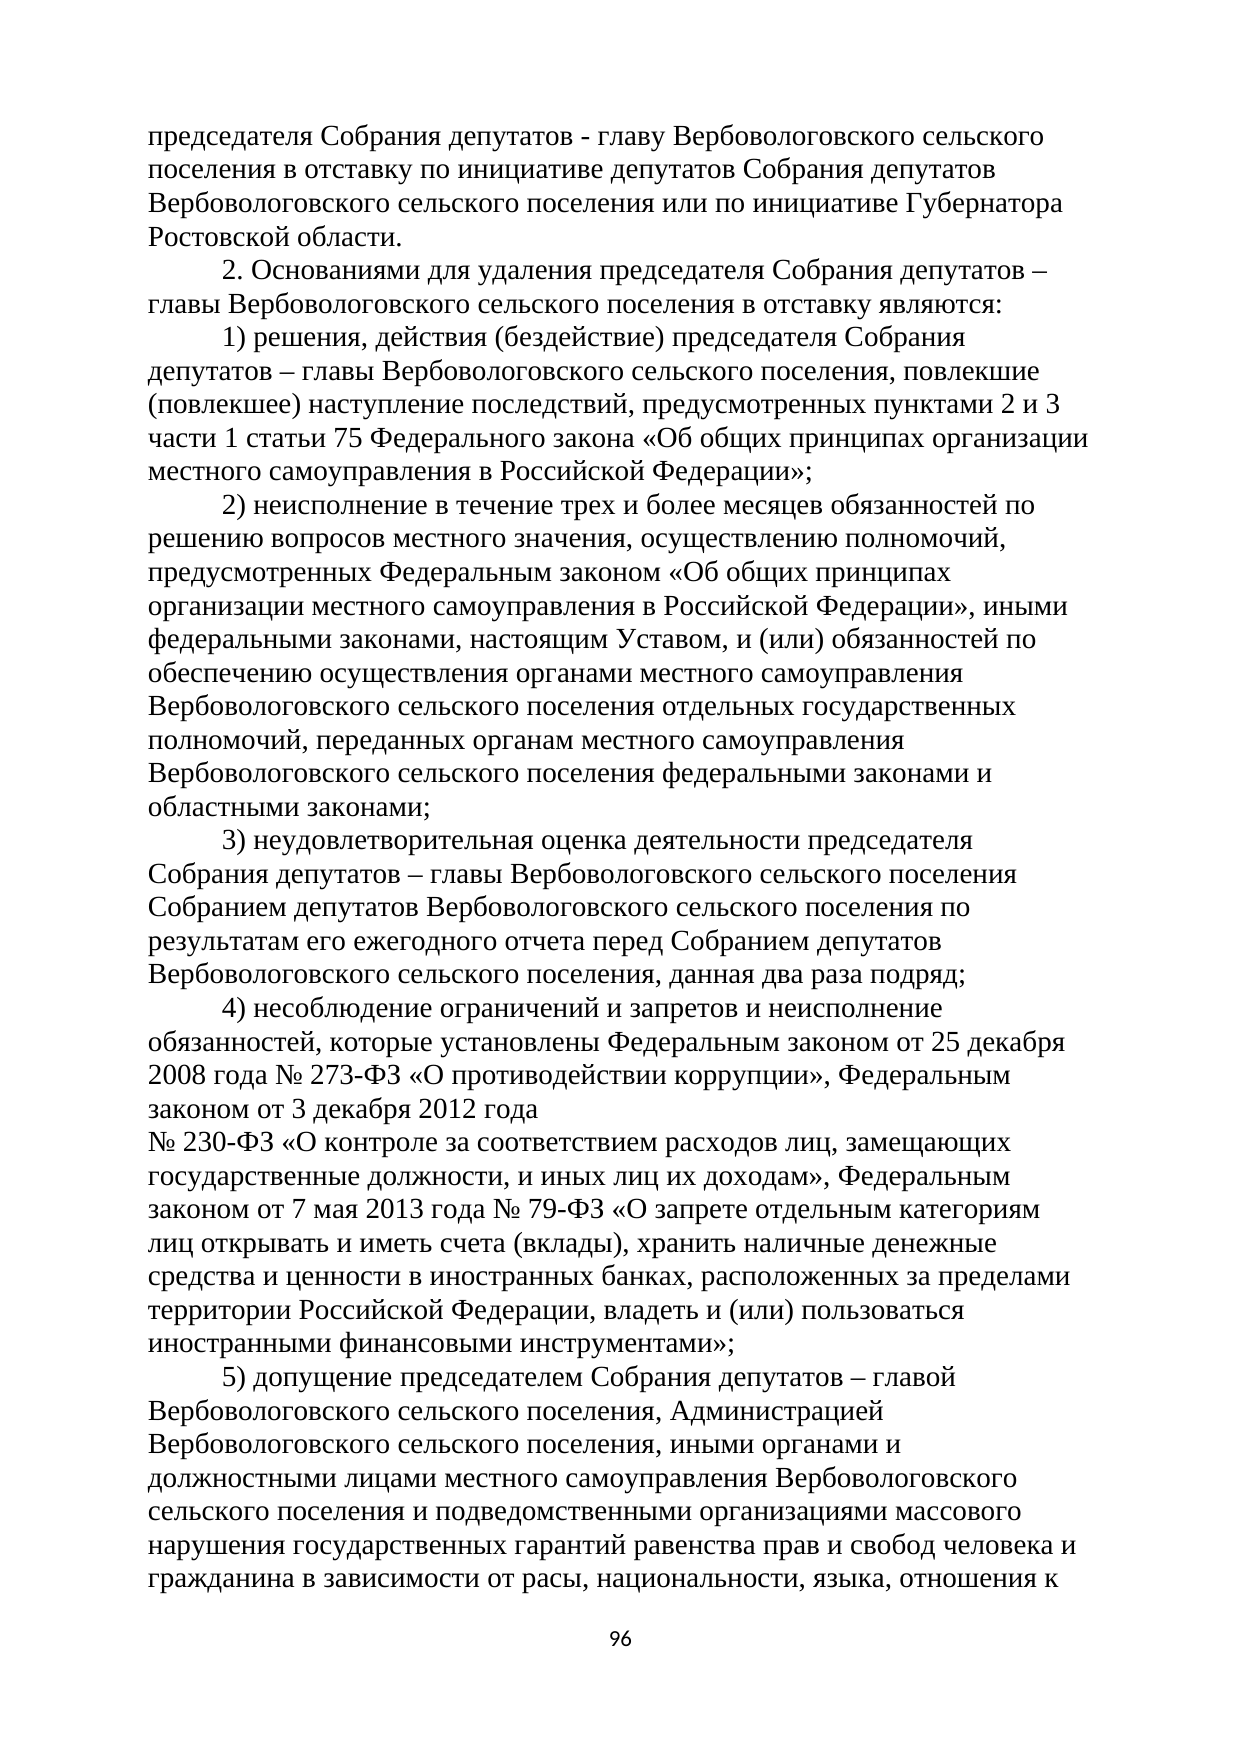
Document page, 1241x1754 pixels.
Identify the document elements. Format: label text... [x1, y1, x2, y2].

text 2) неисполнение в течение трех и более месяцев обязанностей по решению вопросов местного значения, осуществлению полномочий, предусмотренных Федеральным законом «Об общих принципах организации местного самоуправления в Российской Федерации», иными федеральными законами, настоящим Уставом, и (или) обязанностей по обеспечению осуществления органами местного самоуправления Вербовологовского сельского поселения отдельных государственных полномочий, переданных органам местного самоуправления Вербовологовского сельского поселения федеральными законами и областными законами; [148, 487, 1092, 822]
text 4) несоблюдение ограничений и запретов и неисполнение обязанностей, которые установлены Федеральным законом от 25 декабря 2008 года № 273-ФЗ «О противодействии коррупции», Федеральным законом от 3 декабря 2012 года № 230-ФЗ «О контроле за соответствием расходов лиц, замещающих государственные должности, и иных лиц их доходам», Федеральным законом от 7 мая 2013 года № 79-ФЗ «О запрете отдельным категориям лиц открывать и иметь счета (вклады), хранить наличные денежные средства и ценности в иностранных банках, расположенных за пределами территории Российской Федерации, владеть и (или) пользоваться иностранными финансовыми инструментами»; [148, 990, 1092, 1359]
text 1) решения, действия (бездействие) председателя Собрания депутатов – главы Вербовологовского сельского поселения, повлекшие (повлекшее) наступление последствий, предусмотренных пунктами 2 и 3 части 1 статьи 75 Федерального закона «Об общих принципах организации местного самоуправления в Российской Федерации»; [148, 319, 1092, 487]
text 3) неудовлетворительная оценка деятельности председателя Собрания депутатов – главы Вербовологовского сельского поселения Собранием депутатов Вербовологовского сельского поселения по результатам его ежегодного отчета перед Собранием депутатов Вербовологовского сельского поселения, данная два раза подряд; [148, 822, 1092, 990]
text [148, 118, 1092, 252]
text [148, 1359, 1092, 1594]
text 2. Основаниями для удаления председателя Собрания депутатов – главы Вербовологовского сельского поселения в отставку являются: [148, 252, 1092, 319]
